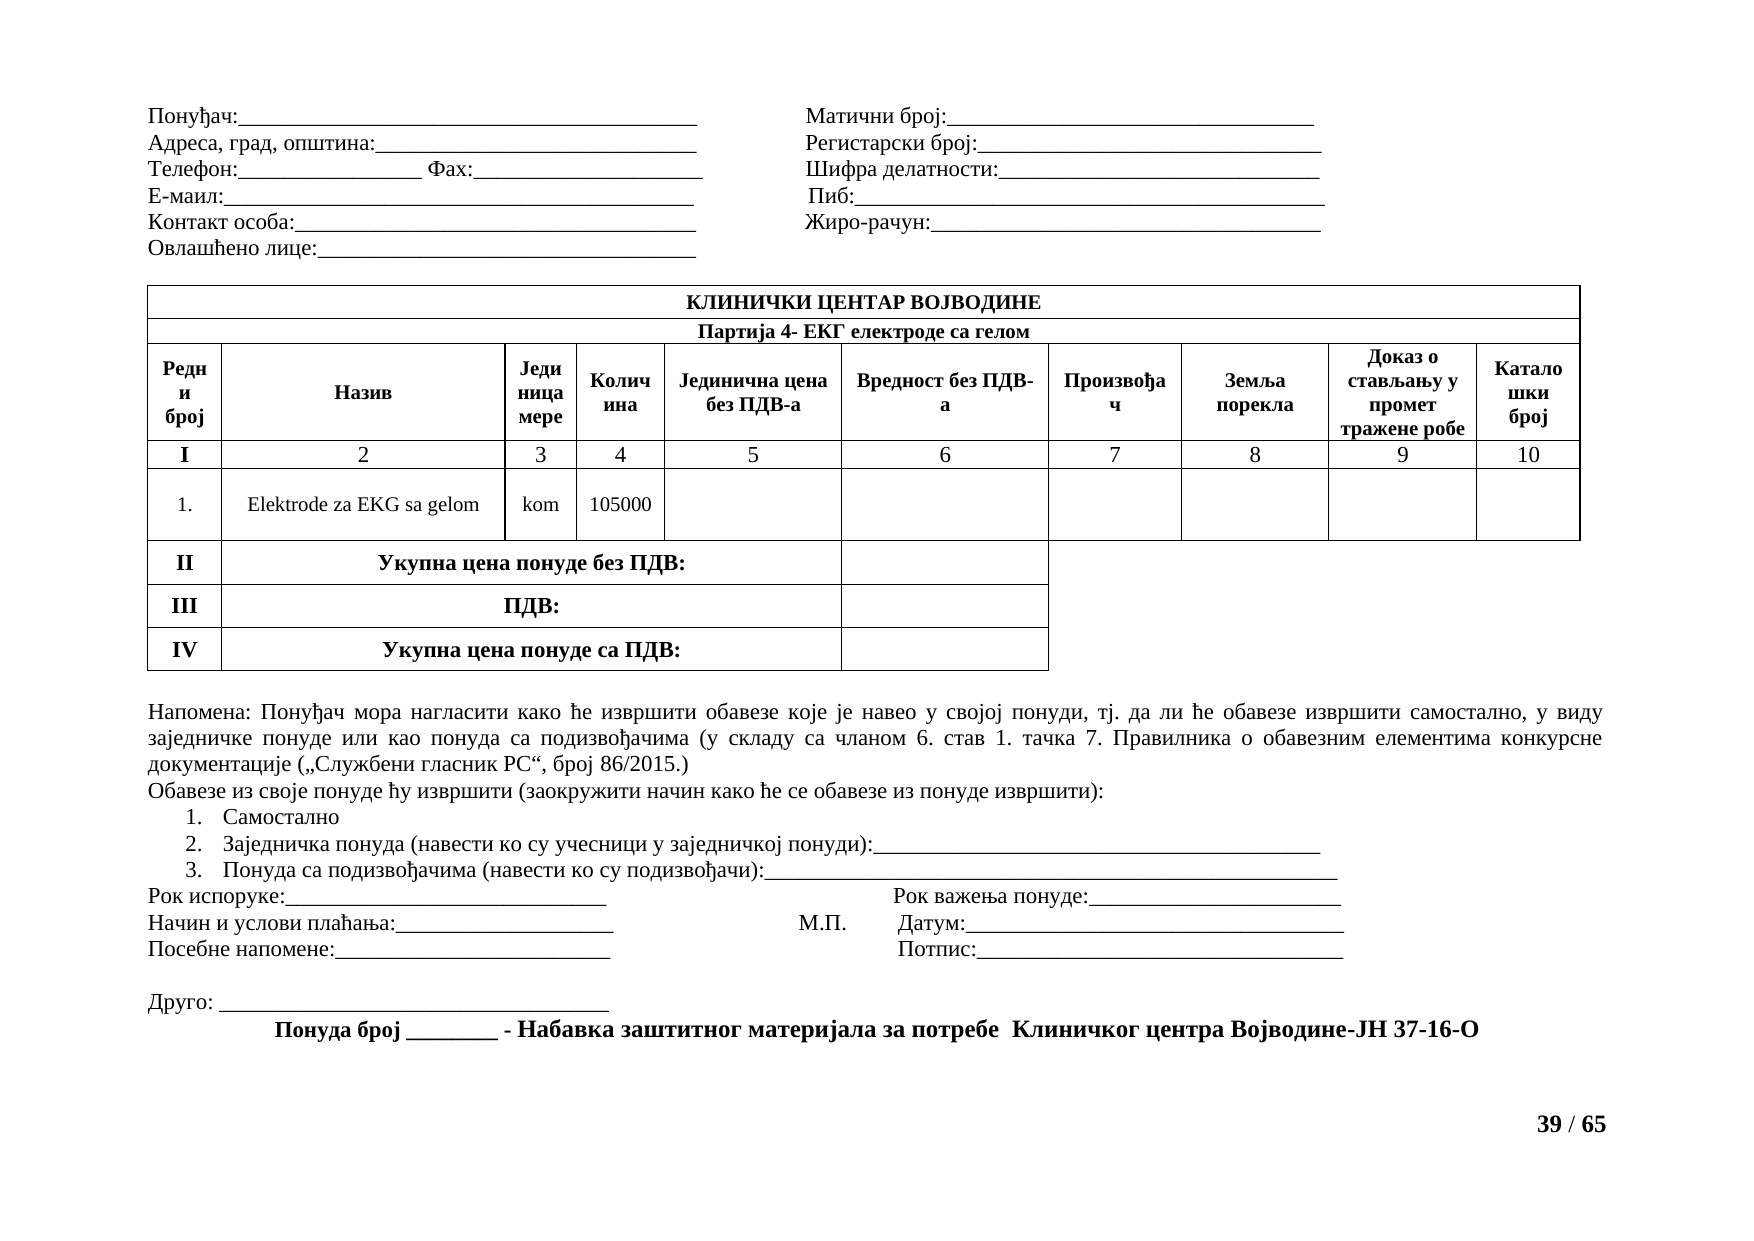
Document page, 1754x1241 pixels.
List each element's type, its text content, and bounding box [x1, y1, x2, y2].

table_cell 6 [842, 441, 1048, 467]
table_cell Elektrode za EKG sa gelom [222, 469, 504, 540]
list Заједничка понуда (навести ко су учесници у заједничкој понуди):_______________________________________ [185, 829, 1606, 856]
text Адреса, град, општина:____________________________ Регистарски број:______________________________ [148, 129, 1606, 155]
text Телефон:________________ Фах:____________________ Шифра делатности:____________________________ [148, 155, 1606, 182]
text Обавезе из своје понуде ћу извршити (заокружити начин како ће се обавезе из понуде извршити): [148, 777, 1606, 803]
table_cell Укупна цена понуде без ПДВ: [222, 541, 841, 584]
table_cell 8 [1182, 441, 1328, 467]
table_cell 2 [222, 441, 504, 467]
text Понуда број ________ - Набавка заштитног материјала за потребе Клиничког центра Војводине-ЈН 37-16-О [148, 1014, 1606, 1043]
table_cell Укупна цена понуде са ПДВ: [222, 628, 841, 670]
table_cell [842, 541, 1048, 584]
table_cell 7 [1049, 441, 1181, 467]
table_cell IV [148, 628, 221, 670]
table_cell 4 [577, 441, 664, 467]
table_cell Земља порекла [1182, 344, 1328, 440]
text Начин и услови плаћања:___________________ М.П. Датум:_________________________________ [148, 909, 1606, 935]
table_cell 5 [665, 441, 841, 467]
table_cell Партија 4- ЕКГ електроде са гелом [148, 319, 1579, 343]
table_cell Каталошки број [1477, 344, 1579, 440]
table_cell III [148, 585, 221, 627]
table_cell II [148, 541, 221, 584]
text Посебне напомене:________________________ Потпис:________________________________ [148, 935, 1606, 961]
list Самостално [185, 803, 1606, 829]
table_cell Количина [577, 344, 664, 440]
table_cell [842, 469, 1048, 540]
table_cell Назив [222, 344, 504, 440]
text Е-маил:_________________________________________ Пиб:_________________________________________ [148, 182, 1606, 208]
text Понуђач:________________________________________ Матични број:________________________________ [148, 103, 1606, 129]
text Рок испоруке:____________________________ Рок важења понуде:______________________ [148, 882, 1606, 909]
table_cell kom [506, 469, 576, 540]
table_cell 10 [1477, 441, 1579, 467]
table_cell [665, 469, 841, 540]
table_cell 105000 [577, 469, 664, 540]
table_cell 3 [506, 441, 576, 467]
table_cell Доказ о стављању у промет тражене робе [1329, 344, 1476, 440]
table_cell Вредност без ПДВ-а [842, 344, 1048, 440]
table_cell 1. [148, 469, 221, 540]
text Контакт особа:___________________________________ Жиро-рачун:__________________________________ [148, 208, 1606, 234]
table_cell Произвођач [1049, 344, 1181, 440]
table_cell Јединична цена без ПДВ-а [665, 344, 841, 440]
table_cell I [148, 441, 221, 467]
table_cell Јединица мере [506, 344, 576, 440]
table_cell [1477, 469, 1579, 540]
text Друго: __________________________________ [148, 988, 1606, 1014]
table_cell [842, 628, 1048, 670]
table_cell Редни број [148, 344, 221, 440]
table_cell [1329, 469, 1476, 540]
text Напомена: Понуђач мора нагласити како ће извршити обавезе које је навео у својој понуди, тј. да ли ће обавезе извршити самостално, у виду заједничке понуде или као понуда са подизвођачима (у складу са чланом 6. став 1. тачка 7. Правилника о обавезним елементима конкурсне документације („Службени гласник РС“, број 86/2015.) [148, 698, 1606, 777]
text Овлашћено лице:_________________________________ [148, 234, 1606, 261]
table_cell [1182, 469, 1328, 540]
table_cell [842, 585, 1048, 627]
table_cell ПДВ: [222, 585, 841, 627]
table_cell [1049, 469, 1181, 540]
list Понуда са подизвођачима (навести ко су подизвођачи):__________________________________________________ [185, 856, 1606, 882]
table_header КЛИНИЧКИ ЦЕНТАР ВОЈВОДИНЕ [148, 286, 1579, 318]
table_cell 9 [1329, 441, 1476, 467]
